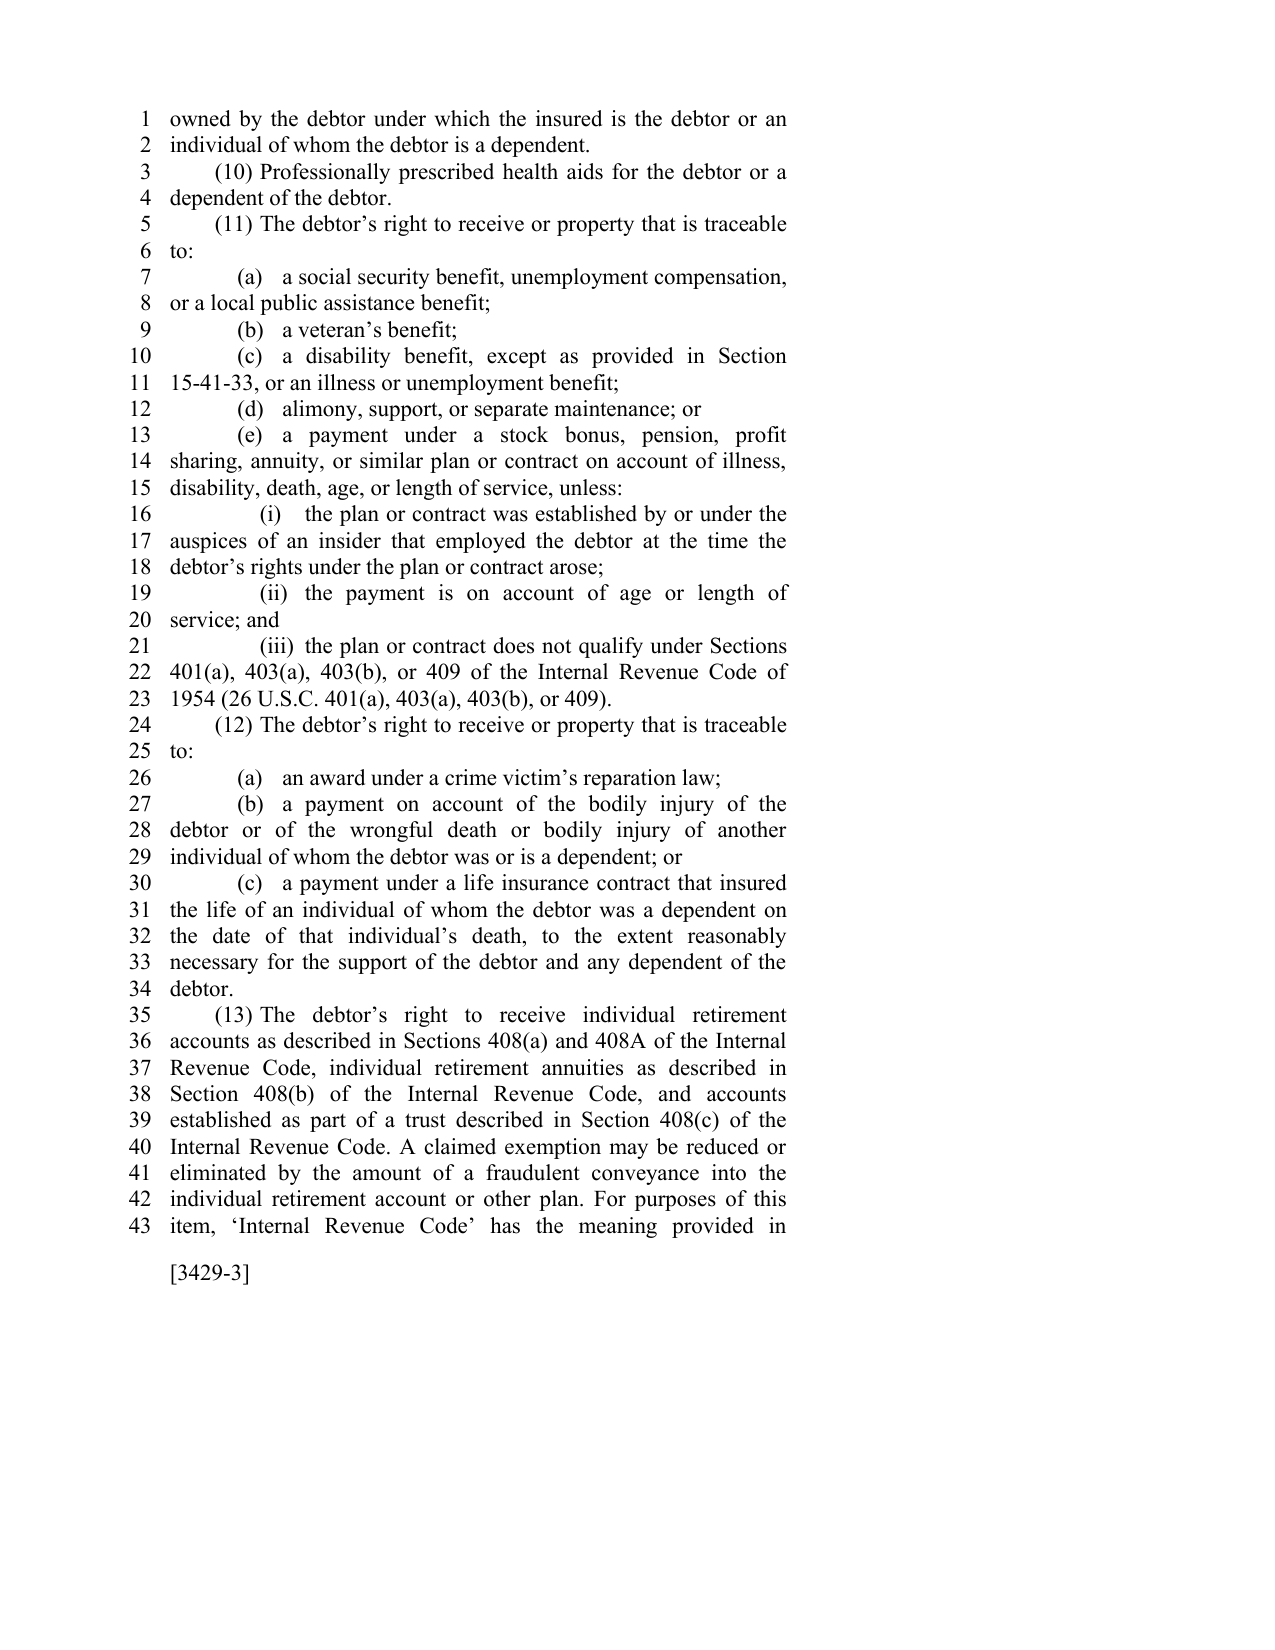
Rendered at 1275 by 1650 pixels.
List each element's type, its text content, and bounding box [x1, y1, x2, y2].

text (d) alimony, support, or separate maintenance; or [169, 395, 787, 421]
text (11) The debtor’s right to receive or property that is traceable to: [169, 210, 787, 263]
text (a) an award under a crime victim’s reparation law; [169, 764, 787, 790]
text (ii) the payment is on account of age or length of service; and [169, 579, 787, 632]
text (10) Professionally prescribed health aids for the debtor or a dependent of the debtor. [169, 158, 787, 210]
text (a) a social security benefit, unemployment compensation, or a local public assistance benefit; [169, 263, 787, 316]
text (12) The debtor’s right to receive or property that is traceable to: [169, 711, 787, 764]
text (c) a payment under a life insurance contract that insured the life of an individual of whom the debtor was a dependent on the date of that individual’s death, to the extent reasonably necessary for the support of the debtor and any dependent of the debtor. [169, 869, 787, 1001]
text (iii) the plan or contract does not qualify under Sections 401(a), 403(a), 403(b), or 409 of the Internal Revenue Code of 1954 (26 U.S.C. 401(a), 403(a), 403(b), or 409). [169, 632, 787, 711]
text (b) a veteran’s benefit; [169, 316, 787, 342]
text (b) a payment on account of the bodily injury of the debtor or of the wrongful death or bodily injury of another individual of whom the debtor was or is a dependent; or [169, 790, 787, 869]
text (i) the plan or contract was established by or under the auspices of an insider that employed the debtor at the time the debtor’s rights under the plan or contract arose; [169, 500, 787, 579]
text (e) a payment under a stock bonus, pension, profit sharing, annuity, or similar plan or contract on account of illness, disability, death, age, or length of service, unless: [169, 421, 787, 500]
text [169, 105, 787, 158]
text (c) a disability benefit, except as provided in Section 15-41-33, or an illness or unemployment benefit; [169, 342, 787, 395]
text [169, 1001, 787, 1238]
